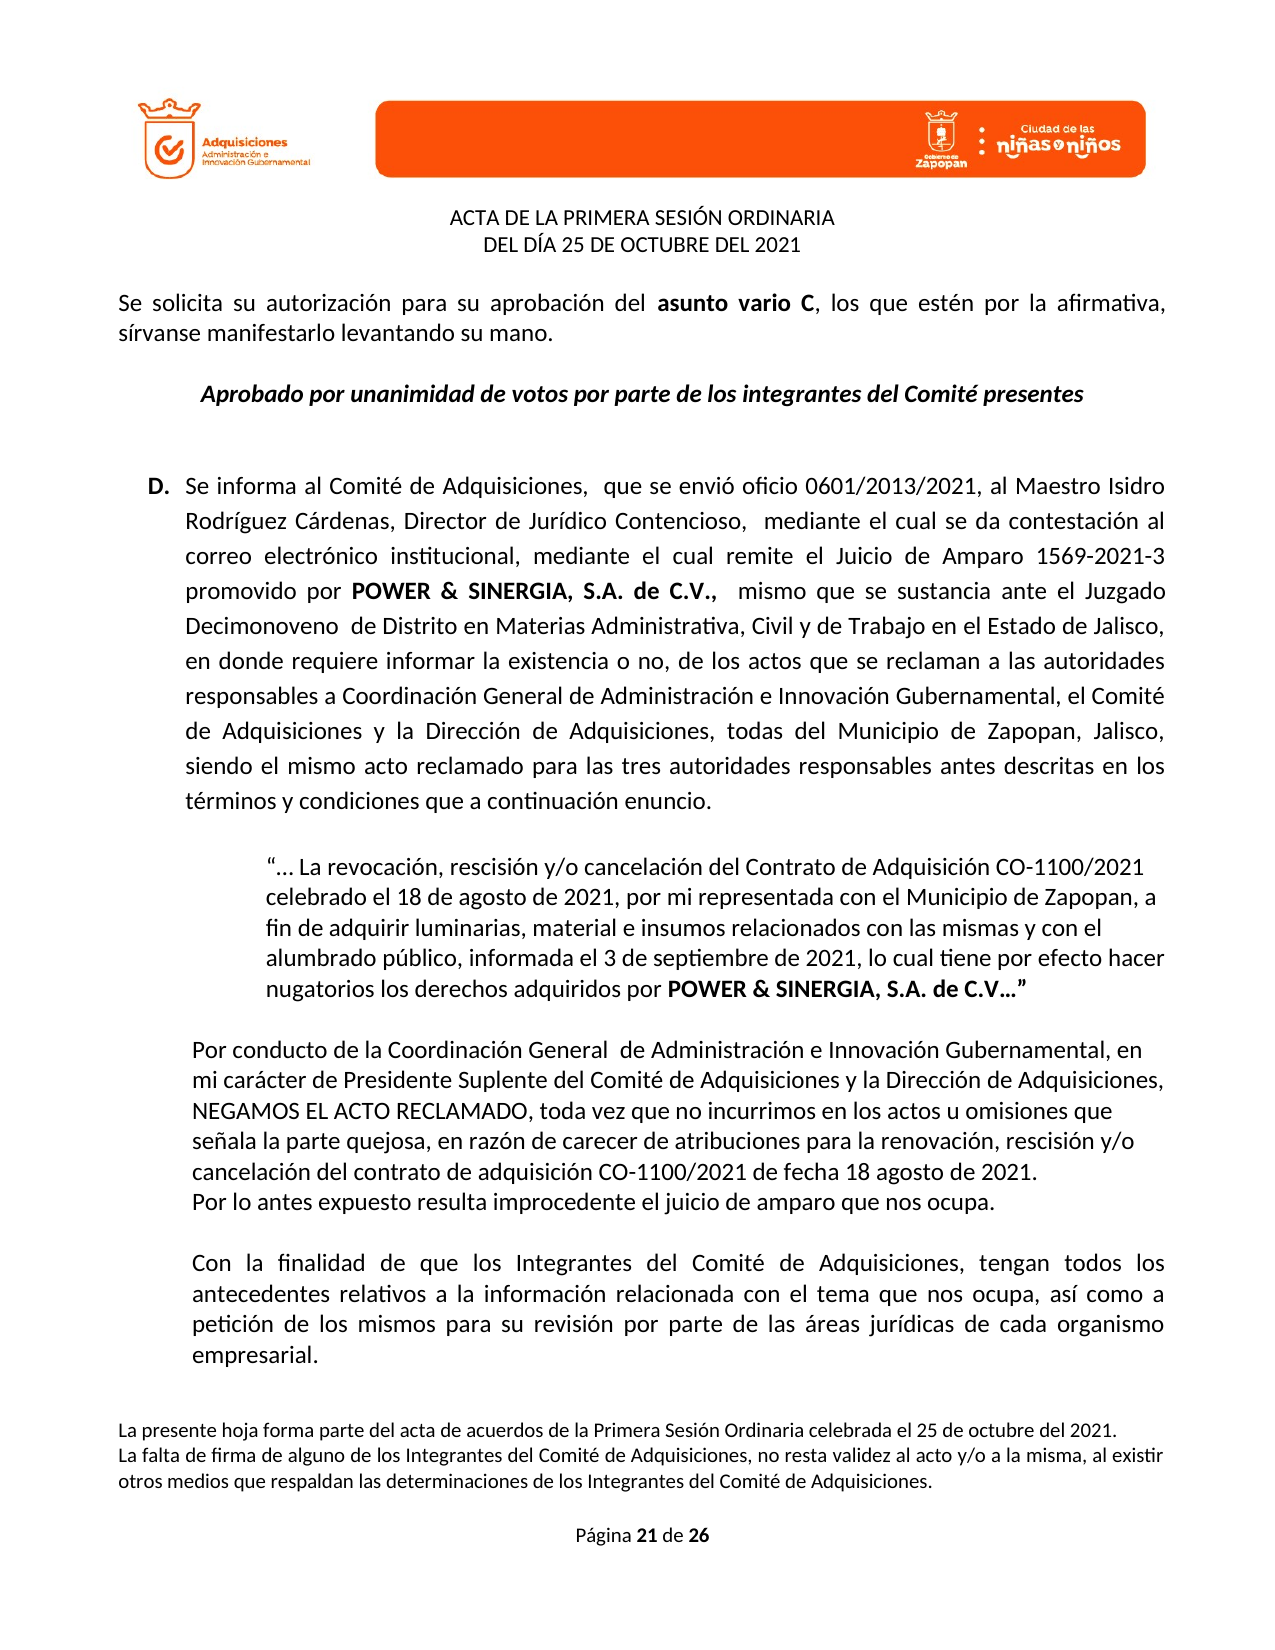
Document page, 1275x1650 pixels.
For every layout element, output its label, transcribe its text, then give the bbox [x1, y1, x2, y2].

text Aprobado por unanimidad de votos por parte de los integrantes del Comité presentes [118, 379, 1167, 409]
list Con la finalidad de que los Integrantes del Comité de Adquisiciones, tengan todos los antecedentes relativos a la información relacionada con el tema que nos ocupa, así como a petición de los mismos para su revisión por parte de las áreas jurídicas de cada organismo empresarial. [192, 1247, 1167, 1369]
picture [118, 73, 1165, 203]
text Se solicita su autorización para su aprobación del asunto vario C, los que estén por la afirmativa, sírvanse manifestarlo levantando su mano. [118, 287, 1167, 348]
list Por lo antes expuesto resulta improcedente el juicio de amparo que nos ocupa. [192, 1186, 1167, 1217]
list Por conducto de la Coordinación General de Administración e Innovación Gubernamental, en mi carácter de Presidente Suplente del Comité de Adquisiciones y la Dirección de Adquisiciones, NEGAMOS EL ACTO RECLAMADO, toda vez que no incurrimos en los actos u omisiones que señala la parte quejosa, en razón de carecer de atribuciones para la renovación, rescisión y/o cancelación del contrato de adquisición CO-1100/2021 de fecha 18 agosto de 2021. [192, 1034, 1167, 1186]
list Se informa al Comité de Adquisiciones, que se envió oficio 0601/2013/2021, al Maestro Isidro Rodríguez Cárdenas, Director de Jurídico Contencioso, mediante el cual se da contestación al correo electrónico institucional, mediante el cual remite el Juicio de Amparo 1569-2021-3 promovido por POWER & SINERGIA, S.A. de C.V., mismo que se sustancia ante el Juzgado Decimonoveno de Distrito en Materias Administrativa, Civil y de Trabajo en el Estado de Jalisco, en donde requiere informar la existencia o no, de los actos que se reclaman a las autoridades responsables a Coordinación General de Administración e Innovación Gubernamental, el Comité de Adquisiciones y la Dirección de Adquisiciones, todas del Municipio de Zapopan, Jalisco, siendo el mismo acto reclamado para las tres autoridades responsables antes descritas en los términos y condiciones que a continuación enuncio. [148, 470, 1167, 816]
list “… La revocación, rescisión y/o cancelación del Contrato de Adquisición CO-1100/2021 celebrado el 18 de agosto de 2021, por mi representada con el Municipio de Zapopan, a fin de adquirir luminarias, material e insumos relacionados con las mismas y con el alumbrado público, informada el 3 de septiembre de 2021, lo cual tiene por efecto hacer nugatorios los derechos adquiridos por POWER & SINERGIA, S.A. de C.V…” [266, 851, 1167, 1003]
